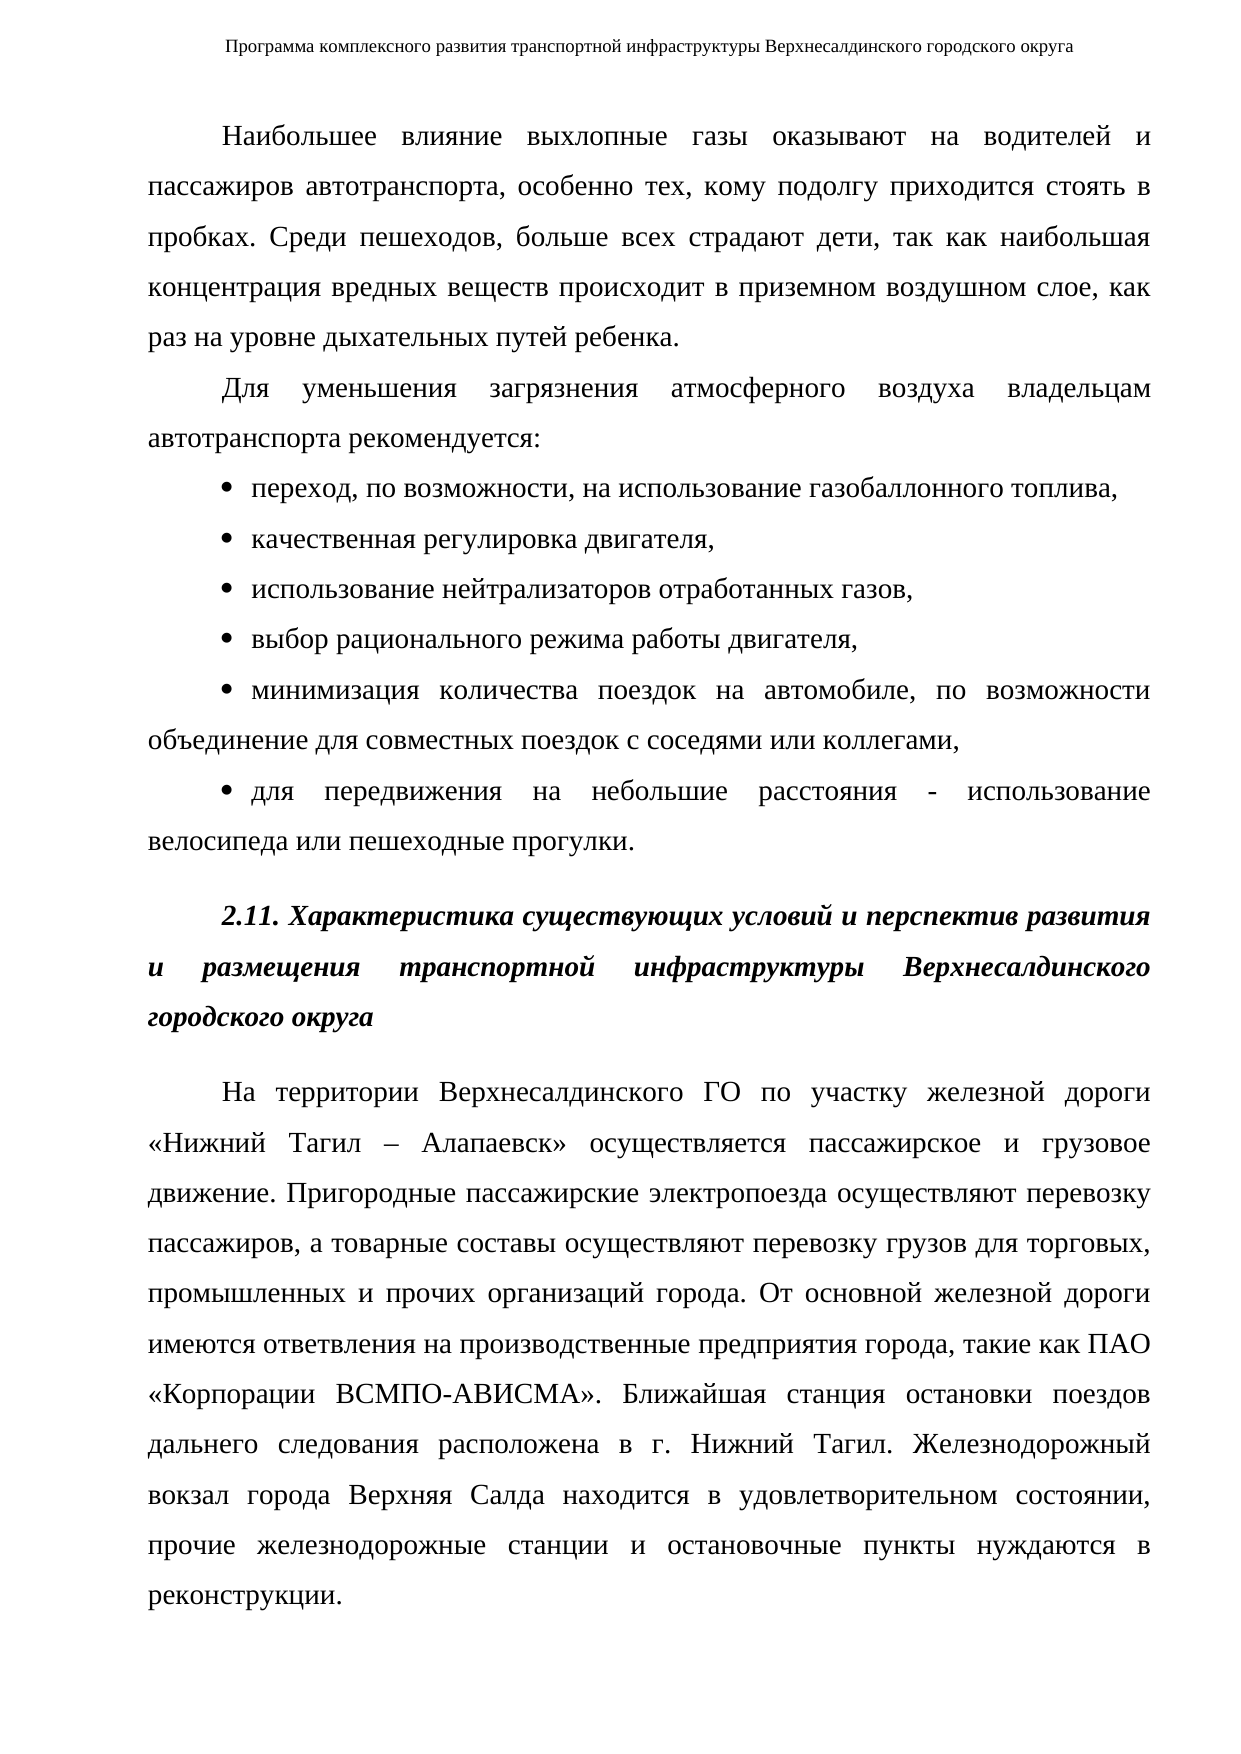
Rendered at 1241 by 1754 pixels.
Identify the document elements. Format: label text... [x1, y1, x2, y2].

text качественная регулировка двигателя, [148, 521, 1152, 554]
text На территории Верхнесалдинского ГО по участку железной дороги «Нижний Тагил – Алапаевск» осуществляется пассажирское и грузовое движение. Пригородные пассажирские электропоезда осуществляют перевозку пассажиров, а товарные составы осуществляют перевозку грузов для торговых, промышленных и прочих организаций города. От основной железной дороги имеются ответвления на производственные предприятия города, такие как ПАО «Корпорации ВСМПО-АВИСМА». Ближайшая станция остановки поездов дальнего следования расположена в г. Нижний Тагил. Железнодорожный вокзал города Верхняя Салда находится в удовлетворительном состоянии, прочие железнодорожные станции и остановочные пункты нуждаются в реконструкции. [148, 1074, 1152, 1611]
text переход, по возможности, на использование газобаллонного топлива, [148, 470, 1152, 504]
text использование нейтрализаторов отработанных газов, [148, 571, 1152, 605]
text Для уменьшения загрязнения атмосферного воздуха владельцам автотранспорта рекомендуется: [148, 370, 1152, 453]
subtitle 2.11. Характеристика существующих условий и перспектив развития и размещения транспортной инфраструктуры Верхнесалдинского городского округа [148, 898, 1152, 1033]
text для передвижения на небольшие расстояния - использование велосипеда или пешеходные прогулки. [148, 773, 1152, 857]
text Наибольшее влияние выхлопные газы оказывают на водителей и пассажиров автотранспорта, особенно тех, кому подолгу приходится стоять в пробках. Среди пешеходов, больше всех страдают дети, так как наибольшая концентрация вредных веществ происходит в приземном воздушном слое, как раз на уровне дыхательных путей ребенка. [148, 118, 1152, 353]
text выбор рационального режима работы двигателя, [148, 622, 1152, 655]
text минимизация количества поездок на автомобиле, по возможности объединение для совместных поездок с соседями или коллегами, [148, 672, 1152, 756]
